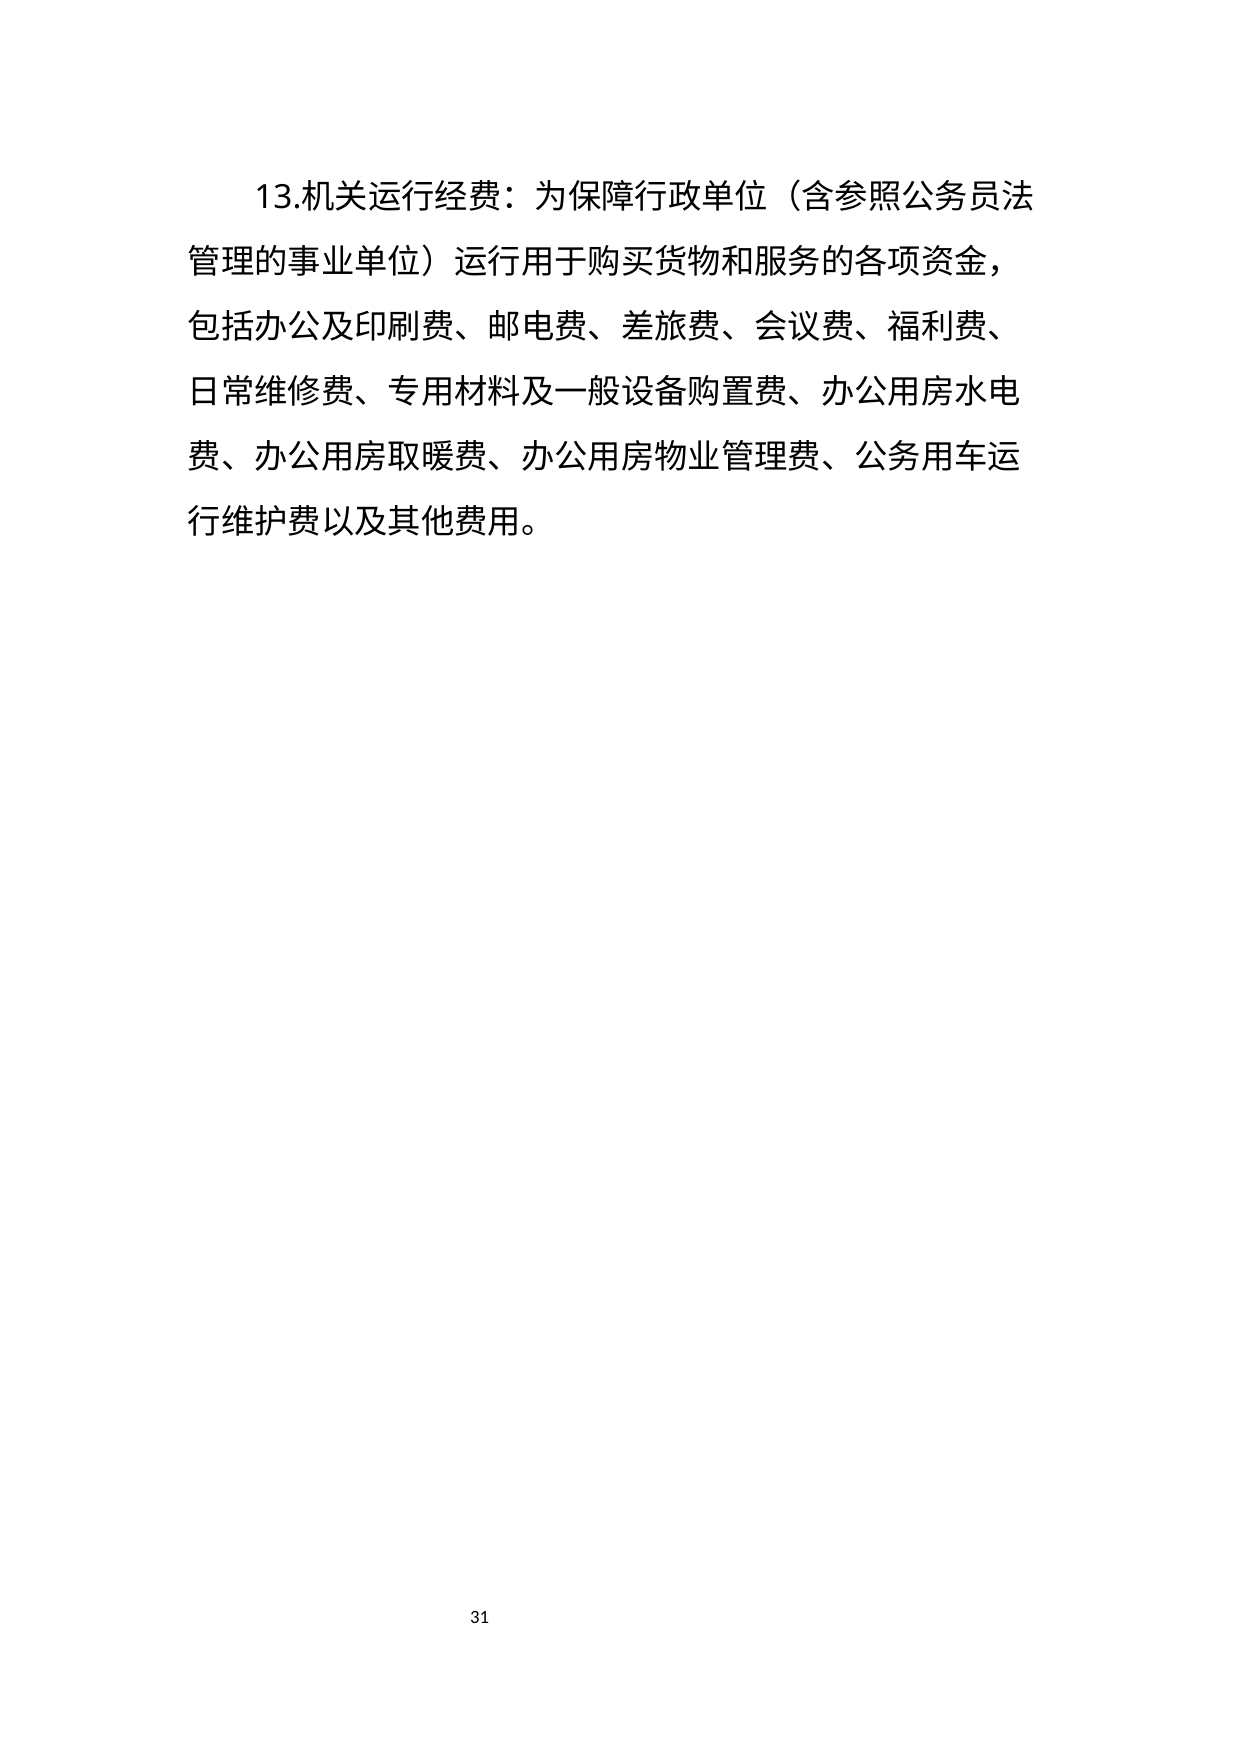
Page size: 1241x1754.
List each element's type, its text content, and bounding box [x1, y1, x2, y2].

text 13.机关运行经费：为保障行政单位（含参照公务员法管理的事业单位）运行用于购买货物和服务的各项资金，包括办公及印刷费、邮电费、差旅费、会议费、福利费、日常维修费、专用材料及一般设备购置费、办公用房水电费、办公用房取暖费、办公用房物业管理费、公务用车运行维护费以及其他费用。 [187, 162, 1053, 552]
